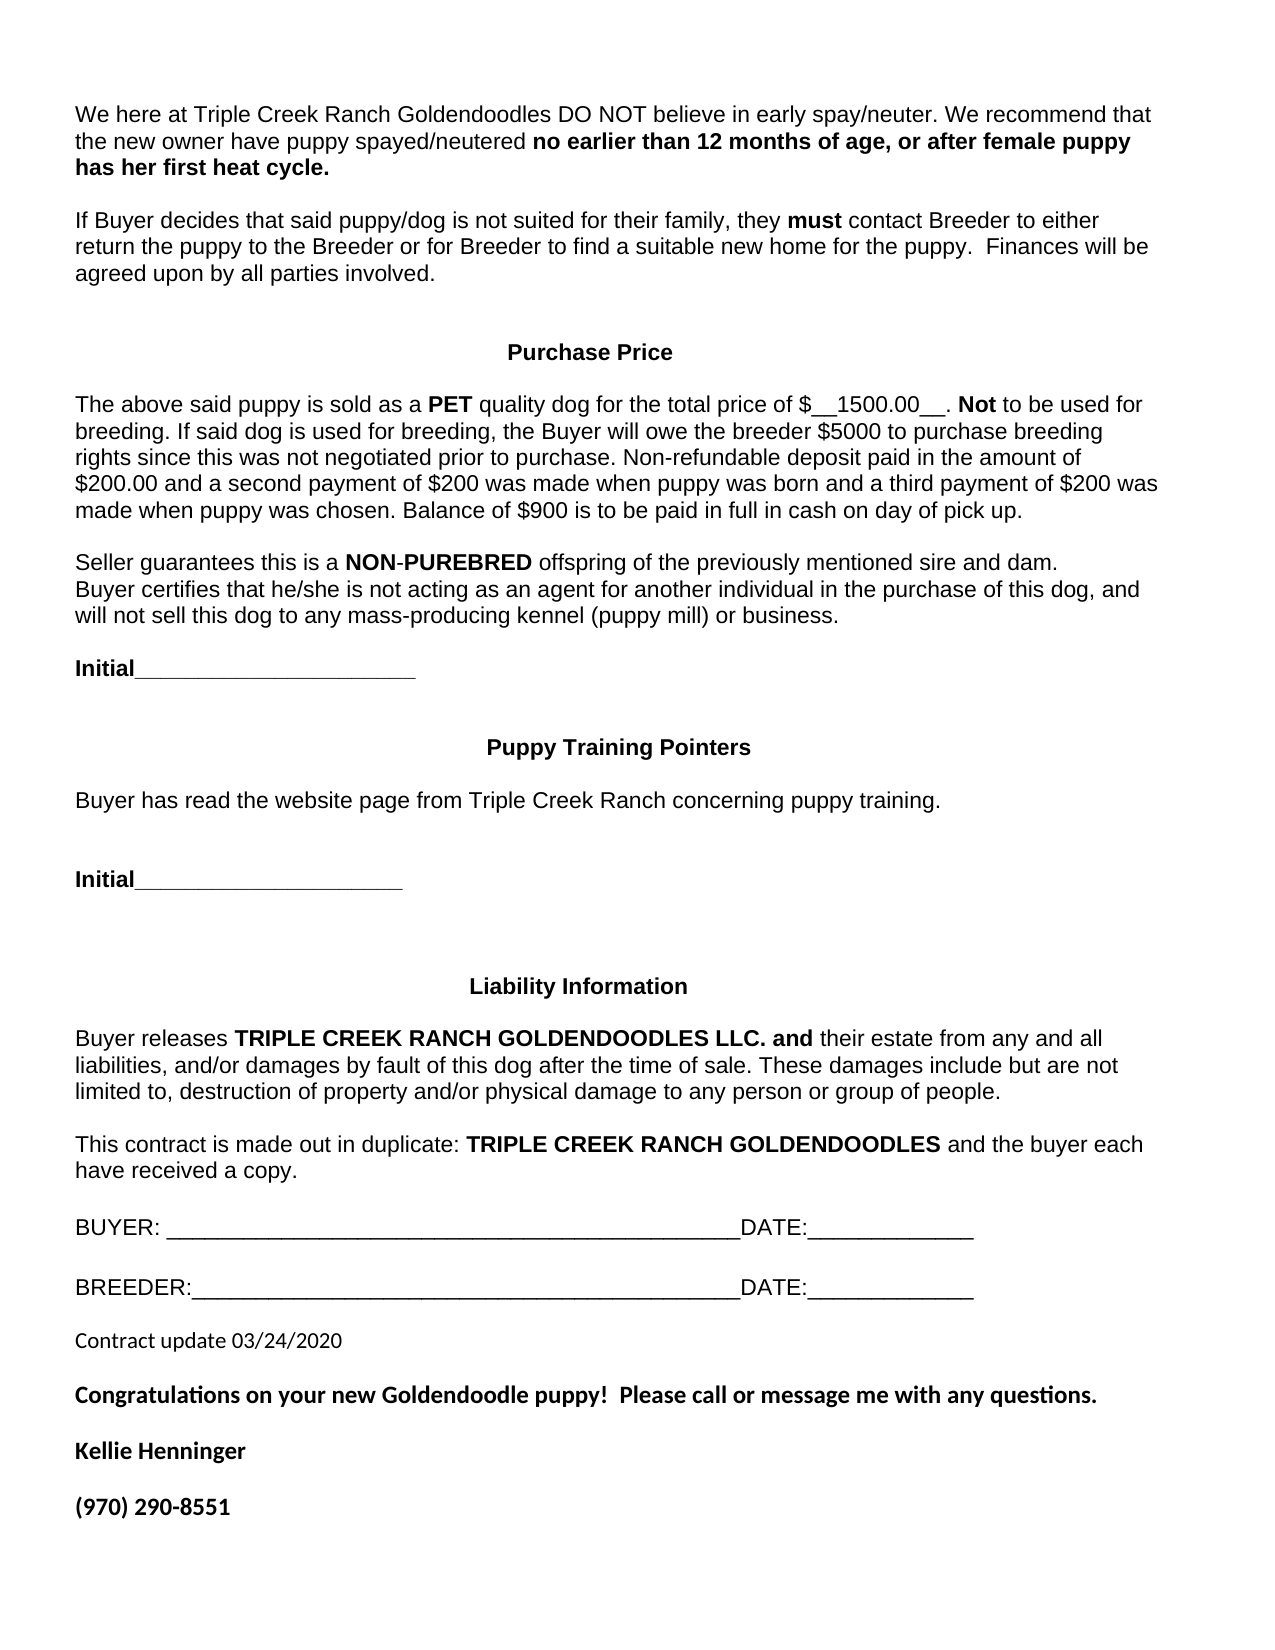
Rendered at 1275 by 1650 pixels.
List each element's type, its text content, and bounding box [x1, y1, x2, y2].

text The above said puppy is sold as a PET quality dog for the total price of $__1500.00__. Not to be used for breeding. If said dog is used for breeding, the Buyer will owe the breeder $5000 to purchase breeding rights since this was not negotiated prior to purchase. Non-refundable deposit paid in the amount of $200.00 and a second payment of $200 was made when puppy was born and a third payment of $200 was made when puppy was chosen. Balance of $900 is to be paid in full in cash on day of pick up. [75, 391, 1162, 523]
text This contract is made out in duplicate: TRIPLE CREEK RANCH GOLDENDOODLES and the buyer each have received a copy. [75, 1131, 1162, 1183]
text Kellie Henninger [75, 1435, 1200, 1466]
text (970) 290-8551 [75, 1491, 1200, 1521]
text We here at Triple Creek Ranch Goldendoodles DO NOT believe in early spay/neuter. We recommend that the new owner have puppy spayed/neutered no earlier than 12 months of age, or after female puppy has her first heat cycle. [75, 101, 1162, 180]
text Puppy Training Pointers [75, 734, 1162, 760]
text Initial_____________________ [75, 866, 1162, 892]
text Congratulations on your new Goldendoodle puppy! Please call or message me with any questions. [75, 1379, 1200, 1410]
text BREEDER:___________________________________________DATE:_____________ [75, 1270, 1162, 1300]
text Purchase Price [375, 338, 1162, 365]
text BUYER: _____________________________________________DATE:_____________ [75, 1210, 1162, 1240]
text Contract update 03/24/2020 [75, 1326, 1162, 1354]
text Buyer releases TRIPLE CREEK RANCH GOLDENDOODLES LLC. and their estate from any and all liabilities, and/or damages by fault of this dog after the time of sale. These damages include but are not limited to, destruction of property and/or physical damage to any person or group of people. [75, 1025, 1162, 1104]
text Buyer has read the website page from Triple Creek Ranch concerning puppy training. [75, 787, 1162, 813]
text Buyer certifies that he/she is not acting as an agent for another individual in the purchase of this dog, and will not sell this dog to any mass-producing kennel (puppy mill) or business. [75, 576, 1162, 628]
text Seller guarantees this is a NON-PUREBRED offspring of the previously mentioned sire and dam. [75, 549, 1162, 576]
text If Buyer decides that said puppy/dog is not suited for their family, they must contact Breeder to either return the puppy to the Breeder or for Breeder to find a suitable new home for the puppy. Finances will be agreed upon by all parties involved. [75, 207, 1162, 286]
text Initial______________________ [75, 655, 1162, 681]
text Liability Information [450, 973, 1162, 999]
